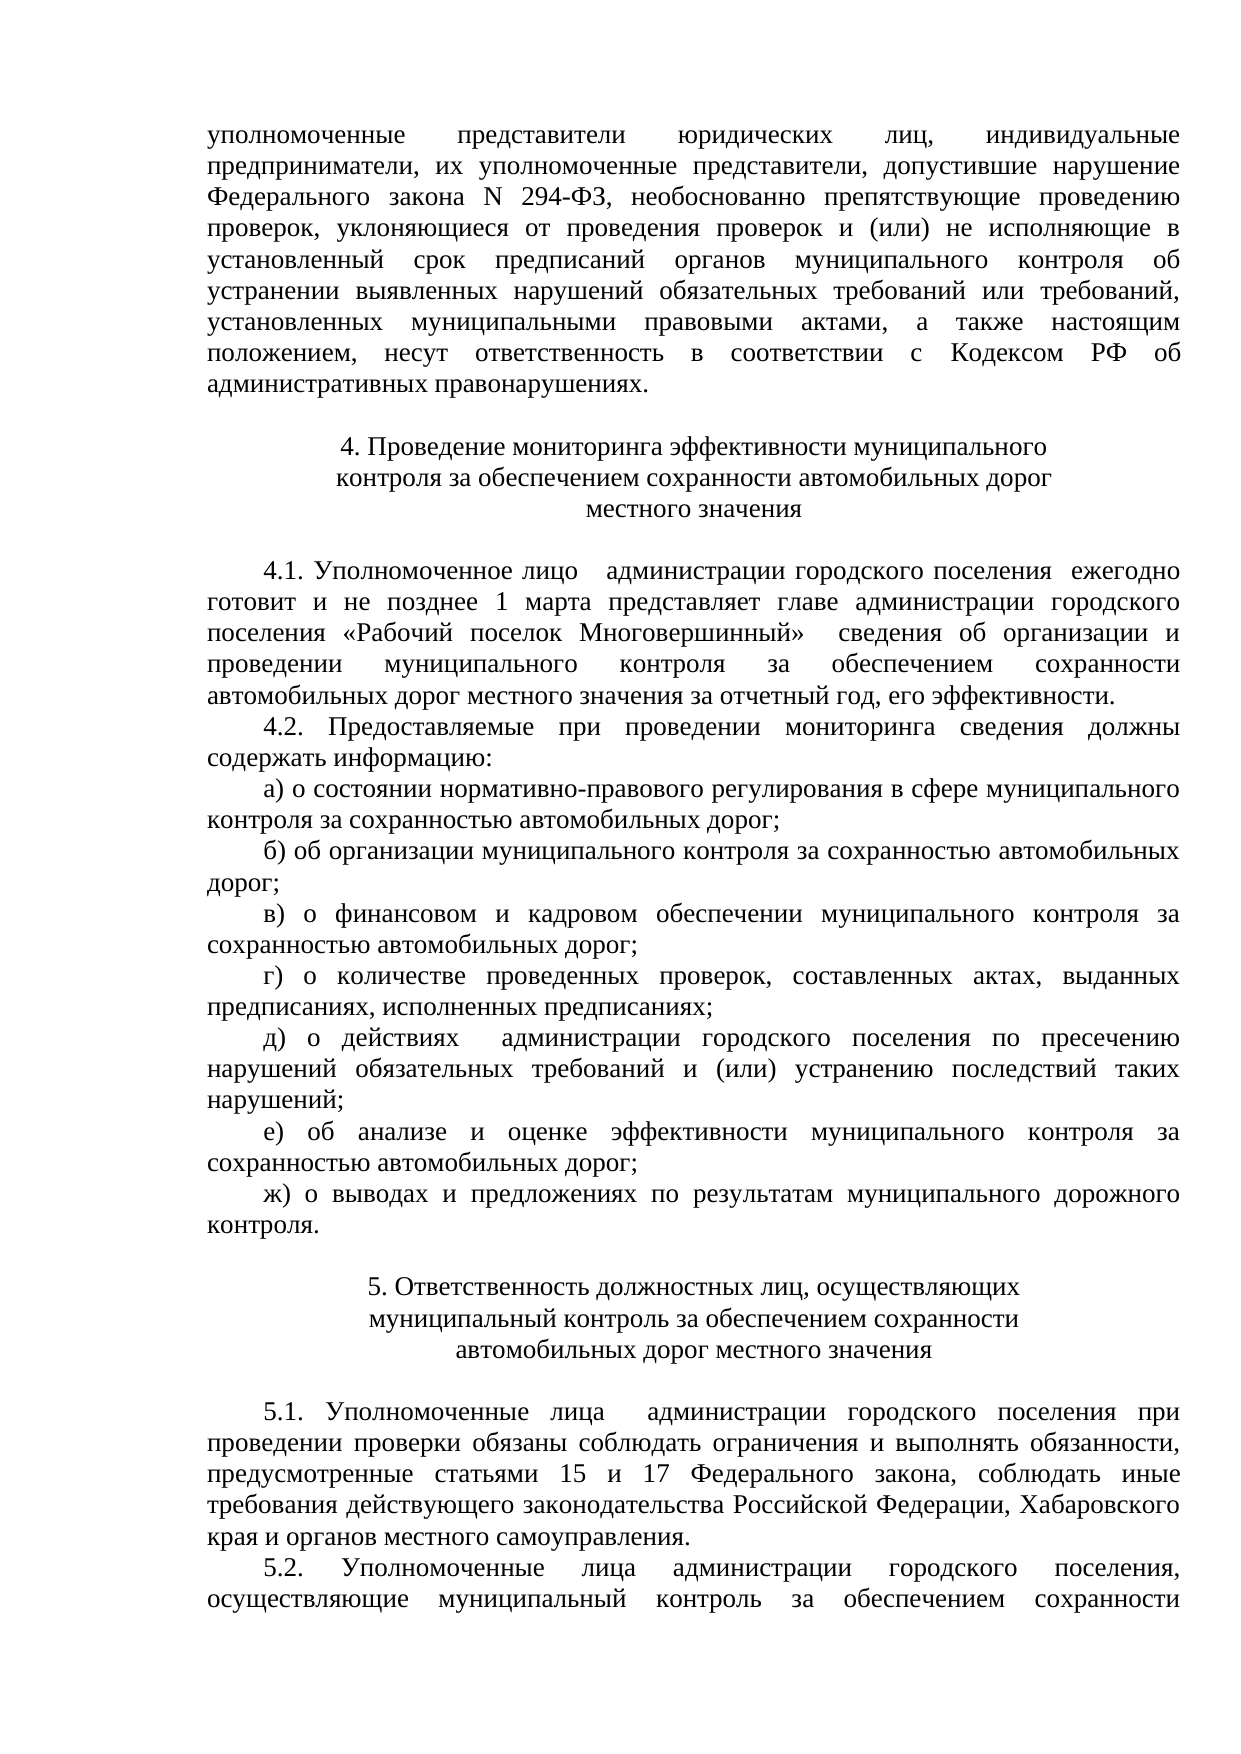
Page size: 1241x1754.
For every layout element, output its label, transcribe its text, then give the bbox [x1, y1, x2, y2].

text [207, 118, 1181, 398]
text д) о действиях администрации городского поселения по пресечению нарушений обязательных требований и (или) устранению последствий таких нарушений; [207, 1021, 1181, 1115]
text г) о количестве проведенных проверок, составленных актах, выданных предписаниях, исполненных предписаниях; [207, 959, 1181, 1021]
text муниципальный контроль за обеспечением сохранности [207, 1302, 1181, 1333]
text контроля за обеспечением сохранности автомобильных дорог [207, 461, 1181, 492]
text 5. Ответственность должностных лиц, осуществляющих [207, 1271, 1181, 1302]
text местного значения [207, 492, 1181, 523]
text а) о состоянии нормативно-правового регулирования в сфере муниципального контроля за сохранностью автомобильных дорог; [207, 772, 1181, 834]
text 4.2. Предоставляемые при проведении мониторинга сведения должны содержать информацию: [207, 710, 1181, 772]
text б) об организации муниципального контроля за сохранностью автомобильных дорог; [207, 834, 1181, 897]
text автомобильных дорог местного значения [207, 1333, 1181, 1364]
text 4.1. Уполномоченное лицо администрации городского поселения ежегодно готовит и не позднее 1 марта представляет главе администрации городского поселения «Рабочий поселок Многовершинный» сведения об организации и проведении муниципального контроля за обеспечением сохранности автомобильных дорог местного значения за отчетный год, его эффективности. [207, 554, 1181, 710]
text ж) о выводах и предложениях по результатам муниципального дорожного контроля. [207, 1177, 1181, 1239]
text 4. Проведение мониторинга эффективности муниципального [207, 429, 1181, 461]
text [207, 1551, 1181, 1613]
text 5.1. Уполномоченные лица администрации городского поселения при проведении проверки обязаны соблюдать ограничения и выполнять обязанности, предусмотренные статьями 15 и 17 Федерального закона, соблюдать иные требования действующего законодательства Российской Федерации, Хабаровского края и органов местного самоуправления. [207, 1395, 1181, 1551]
text е) об анализе и оценке эффективности муниципального контроля за сохранностью автомобильных дорог; [207, 1115, 1181, 1177]
text в) о финансовом и кадровом обеспечении муниципального контроля за сохранностью автомобильных дорог; [207, 897, 1181, 959]
